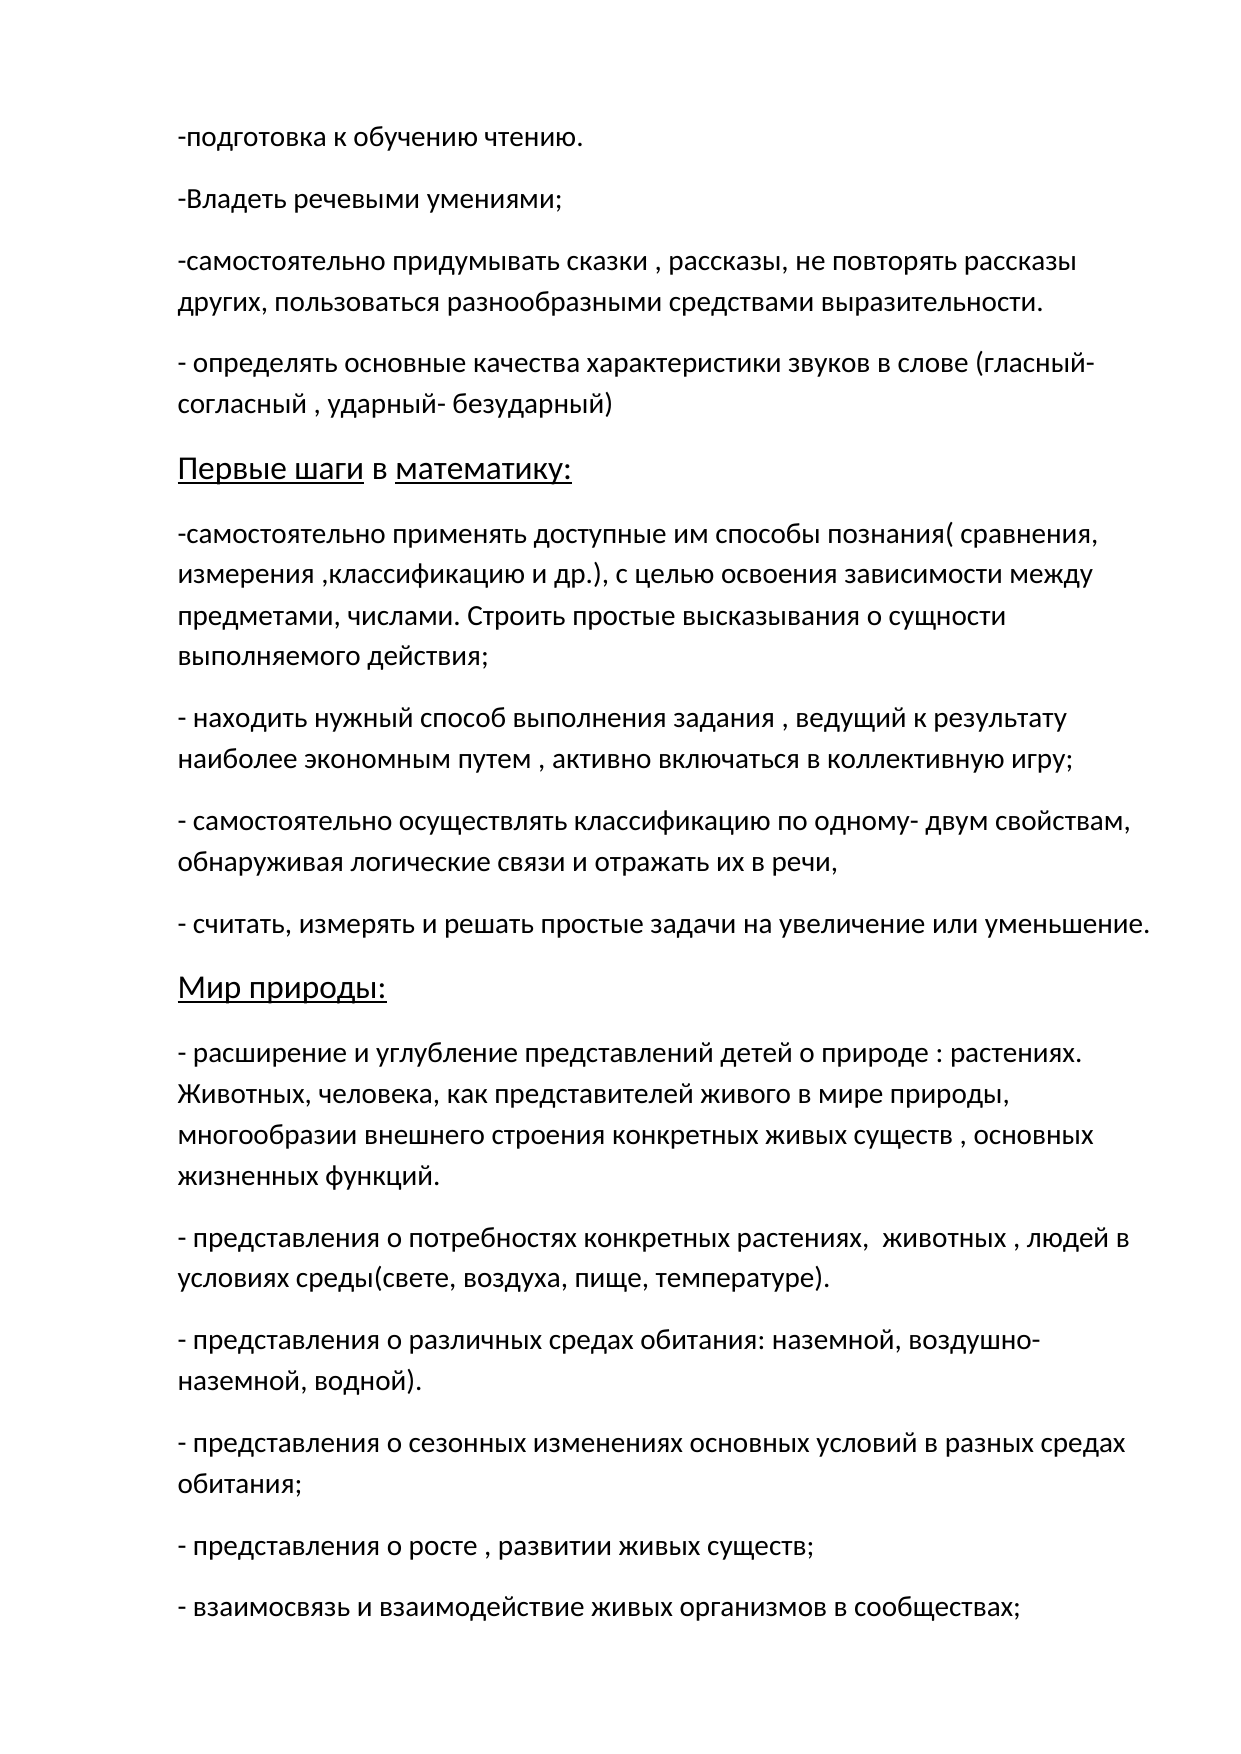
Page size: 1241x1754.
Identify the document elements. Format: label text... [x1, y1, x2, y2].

text -самостоятельно применять доступные им способы познания( сравнения, измерения ,классификацию и др.), с целью освоения зависимости между предметами, числами. Строить простые высказывания о сущности выполняемого действия; [177, 515, 1152, 673]
text -самостоятельно придумывать сказки , рассказы, не повторять рассказы других, пользоваться разнообразными средствами выразительности. [177, 242, 1152, 318]
text - представления о различных средах обитания: наземной, воздушно- наземной, водной). [177, 1321, 1152, 1398]
text - представления о сезонных изменениях основных условий в разных средах обитания; [177, 1424, 1152, 1501]
text - считать, измерять и решать простые задачи на увеличение или уменьшение. [177, 905, 1152, 940]
text Мир природы: [177, 966, 1152, 1007]
text - представления о потребностях конкретных растениях, животных , людей в условиях среды(свете, воздуха, пище, температуре). [177, 1219, 1152, 1295]
text - определять основные качества характеристики звуков в слове (гласный- согласный , ударный- безударный) [177, 344, 1152, 421]
text - расширение и углубление представлений детей о природе : растениях. Животных, человека, как представителей живого в мире природы, многообразии внешнего строения конкретных живых существ , основных жизненных функций. [177, 1034, 1152, 1192]
text - взаимосвязь и взаимодействие живых организмов в сообществах; [177, 1588, 1152, 1624]
text -Владеть речевыми умениями; [177, 180, 1152, 216]
text - представления о росте , развитии живых существ; [177, 1527, 1152, 1562]
text - находить нужный способ выполнения задания , ведущий к результату наиболее экономным путем , активно включаться в коллективную игру; [177, 699, 1152, 776]
text -подготовка к обучению чтению. [177, 118, 1152, 154]
text - самостоятельно осуществлять классификацию по одному- двум свойствам, обнаруживая логические связи и отражать их в речи, [177, 802, 1152, 878]
text Первые шаги в математику: [177, 447, 1152, 488]
